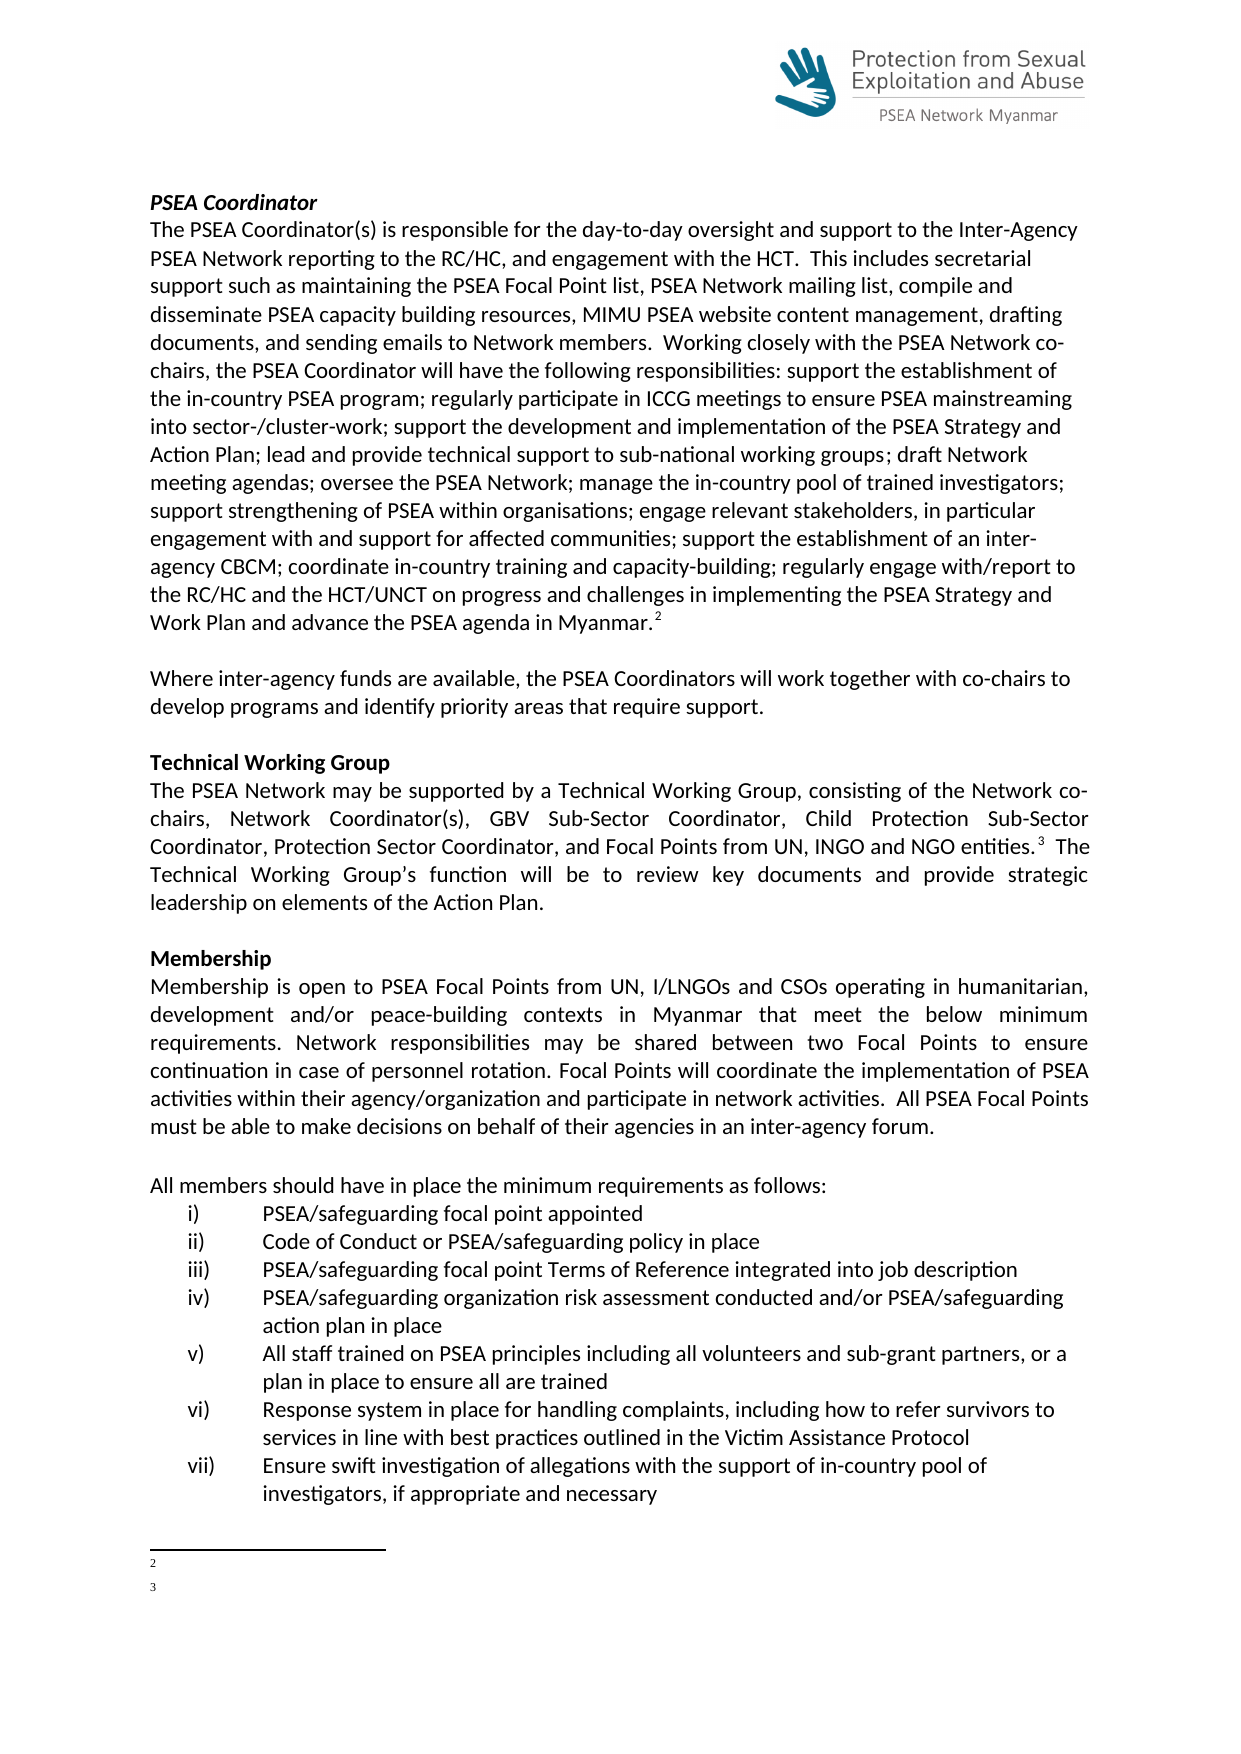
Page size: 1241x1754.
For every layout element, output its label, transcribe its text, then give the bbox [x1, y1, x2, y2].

text Membership is open to PSEA Focal Points from UN, I/LNGOs and CSOs operating in humanitarian, development and/or peace-building contexts in Myanmar that meet the below minimum requirements. Network responsibilities may be shared between two Focal Points to ensure continuation in case of personnel rotation. Focal Points will coordinate the implementation of PSEA activities within their agency/organization and participate in network activities. All PSEA Focal Points must be able to make decisions on behalf of their agencies in an inter-agency forum. [150, 972, 1090, 1141]
list PSEA/safeguarding focal point appointed [187, 1199, 1090, 1227]
picture [775, 41, 1091, 129]
list Code of Conduct or PSEA/safeguarding policy in place [187, 1227, 1090, 1255]
list Ensure swift investigation of allegations with the support of in-country pool of investigators, if appropriate and necessary [187, 1451, 1090, 1507]
text Technical Working Group [150, 748, 1090, 776]
text PSEA Coordinator [150, 188, 1090, 216]
text Where inter-agency funds are available, the PSEA Coordinators will work together with co-chairs to develop programs and identify priority areas that require support. [150, 664, 1090, 720]
list All staff trained on PSEA principles including all volunteers and sub-grant partners, or a plan in place to ensure all are trained [187, 1339, 1090, 1395]
list PSEA/safeguarding focal point Terms of Reference integrated into job description [187, 1255, 1090, 1283]
text Membership [150, 944, 1090, 972]
list PSEA/safeguarding organization risk assessment conducted and/or PSEA/safeguarding action plan in place [187, 1283, 1090, 1339]
text The PSEA Coordinator(s) is responsible for the day-to-day oversight and support to the Inter-Agency PSEA Network reporting to the RC/HC, and engagement with the HCT. This includes secretarial support such as maintaining the PSEA Focal Point list, PSEA Network mailing list, compile and disseminate PSEA capacity building resources, MIMU PSEA website content management, drafting documents, and sending emails to Network members. Working closely with the PSEA Network co-chairs, the PSEA Coordinator will have the following responsibilities: support the establishment of the in-country PSEA program; regularly participate in ICCG meetings to ensure PSEA mainstreaming into sector-/cluster-work; support the development and implementation of the PSEA Strategy and Action Plan; lead and provide technical support to sub-national working groups; draft Network meeting agendas; oversee the PSEA Network; manage the in-country pool of trained investigators; support strengthening of PSEA within organisations; engage relevant stakeholders, in particular engagement with and support for affected communities; support the establishment of an inter-agency CBCM; coordinate in-country training and capacity-building; regularly engage with/report to the RC/HC and the HCT/UNCT on progress and challenges in implementing the PSEA Strategy and Work Plan and advance the PSEA agenda in Myanmar. [150, 216, 1090, 636]
list Response system in place for handling complaints, including how to refer survivors to services in line with best practices outlined in the Victim Assistance Protocol [187, 1395, 1090, 1451]
text All members should have in place the minimum requirements as follows: [150, 1171, 1090, 1199]
text The PSEA Network may be supported by a Technical Working Group, consisting of the Network co-chairs, Network Coordinator(s), GBV Sub-Sector Coordinator, Child Protection Sub-Sector Coordinator, Protection Sector Coordinator, and Focal Points from UN, INGO and NGO entities. The Technical Working Group’s function will be to review key documents and provide strategic leadership on elements of the Action Plan. [150, 776, 1090, 916]
